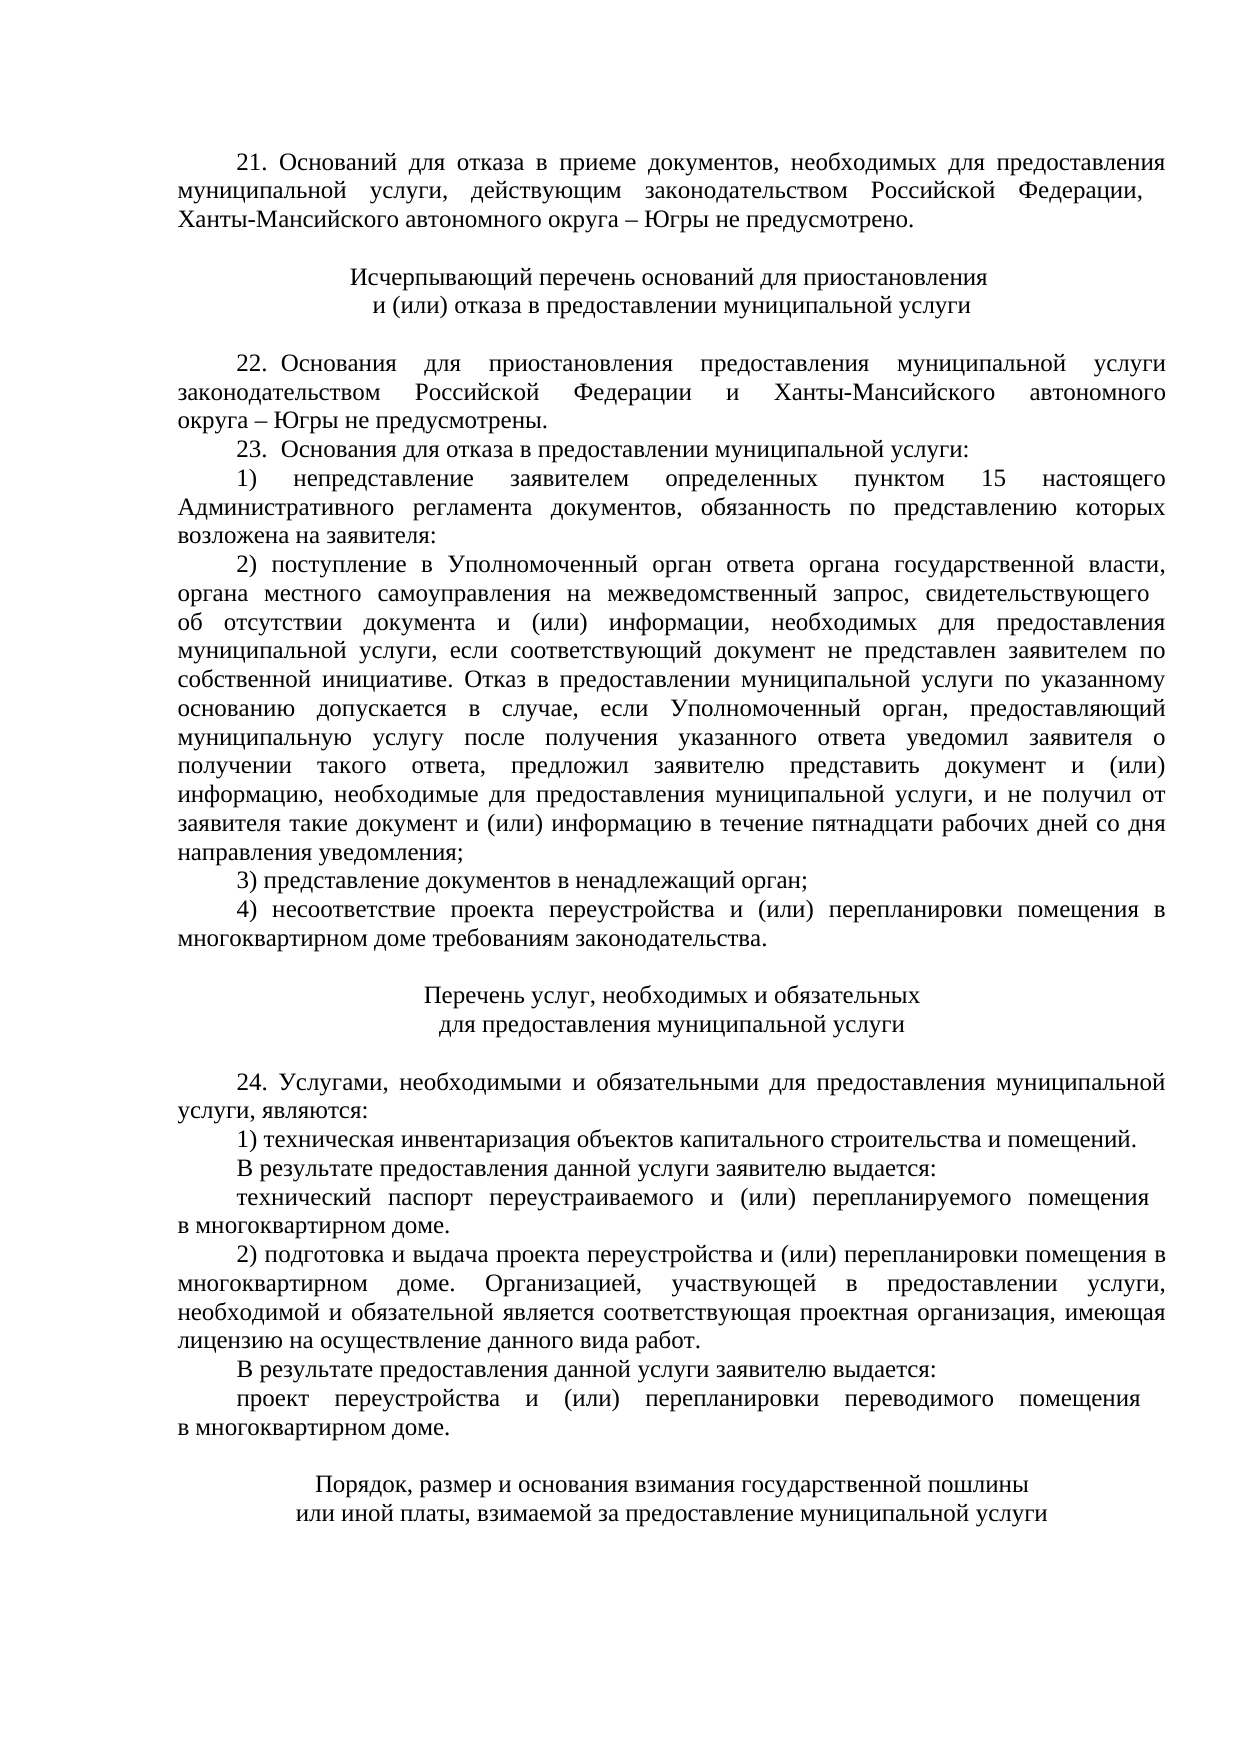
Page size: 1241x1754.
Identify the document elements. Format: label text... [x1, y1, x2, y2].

text 21. Оснований для отказа в приеме документов, необходимых для предоставления муниципальной услуги, действующим законодательством Российской Федерации, Ханты-Мансийского автономного округа – Югры не предусмотрено. [177, 147, 1167, 233]
text 3) представление документов в ненадлежащий орган; [177, 866, 1167, 894]
text 4) несоответствие проекта переустройства и (или) перепланировки помещения в многоквартирном доме требованиям законодательства. [177, 894, 1167, 952]
text Исчерпывающий перечень оснований для приостановления и (или) отказа в предоставлении муниципальной услуги [177, 262, 1167, 319]
text 2) подготовка и выдача проекта переустройства и (или) перепланировки помещения в многоквартирном доме. Организацией, участвующей в предоставлении услуги, необходимой и обязательной является соответствующая проектная организация, имеющая лицензию на осуществление данного вида работ. [177, 1239, 1167, 1354]
text 24. Услугами, необходимыми и обязательными для предоставления муниципальной услуги, являются: [177, 1067, 1167, 1124]
text В результате предоставления данной услуги заявителю выдается: [177, 1354, 1167, 1383]
text 22. Основания для приостановления предоставления муниципальной услуги законодательством Российской Федерации и Ханты-Мансийского автономного округа – Югры не предусмотрены. [177, 348, 1167, 434]
text 1) непредставление заявителем определенных пунктом 15 настоящего Административного регламента документов, обязанность по представлению которых возложена на заявителя: [177, 463, 1167, 549]
text Перечень услуг, необходимых и обязательных для предоставления муниципальной услуги [177, 981, 1167, 1038]
text Порядок, размер и основания взимания государственной пошлины или иной платы, взимаемой за предоставление муниципальной услуги [177, 1469, 1167, 1527]
text 2) поступление в Уполномоченный орган ответа органа государственной власти, органа местного самоуправления на межведомственный запрос, свидетельствующего об отсутствии документа и (или) информации, необходимых для предоставления муниципальной услуги, если соответствующий документ не представлен заявителем по собственной инициативе. Отказ в предоставлении муниципальной услуги по указанному основанию допускается в случае, если Уполномоченный орган, предоставляющий муниципальную услугу после получения указанного ответа уведомил заявителя о получении такого ответа, предложил заявителю представить документ и (или) информацию, необходимые для предоставления муниципальной услуги, и не получил от заявителя такие документ и (или) информацию в течение пятнадцати рабочих дней со дня направления уведомления; [177, 549, 1167, 866]
text технический паспорт переустраиваемого и (или) перепланируемого помещения в многоквартирном доме. [177, 1182, 1167, 1239]
text В результате предоставления данной услуги заявителю выдается: [177, 1153, 1167, 1182]
text проект переустройства и (или) перепланировки переводимого помещения в многоквартирном доме. [177, 1383, 1167, 1441]
text 23. Основания для отказа в предоставлении муниципальной услуги: [177, 434, 1167, 463]
text 1) техническая инвентаризация объектов капитального строительства и помещений. [177, 1124, 1167, 1153]
